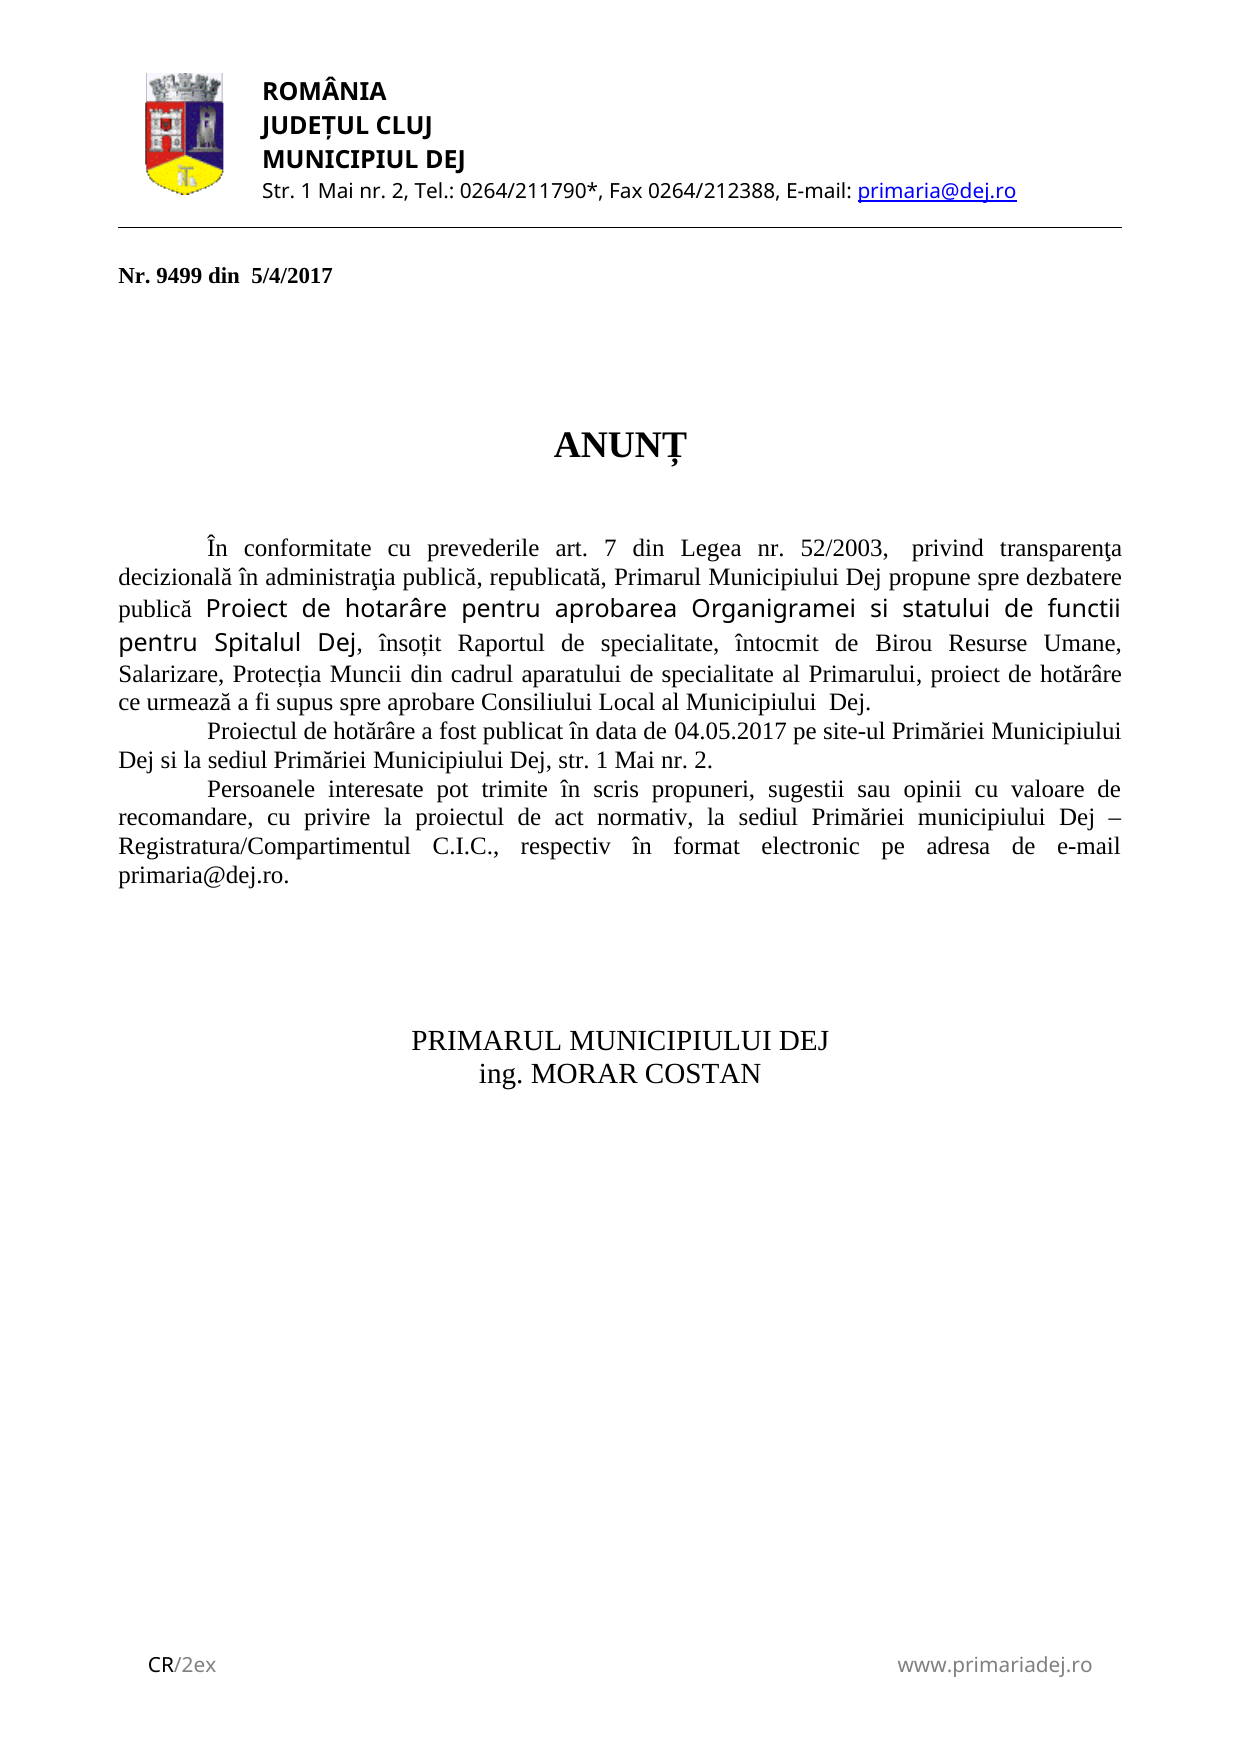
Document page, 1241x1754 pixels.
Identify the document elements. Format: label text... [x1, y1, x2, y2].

text Nr. 9499 din [118, 262, 1122, 289]
text PRIMARUL MUNICIPIULUI DEJ [118, 1023, 1122, 1056]
picture [145, 73, 224, 195]
text În conformitate cu prevederile art. 7 din Legea nr. 52/2003, privind transparenţa decizională în administraţia publică, republicată, Primarul Municipiului Dej propune spre dezbatere publică , însoțit Raportul de specialitate, întocmit de din cadrul aparatului de specialitate al Primarului, proiect de hotărâre ce urmează a fi supus spre aprobare Consiliului Local al Municipiului Dej. [118, 533, 1122, 716]
text Proiectul de hotărâre a fost publicat în data de pe site-ul Primăriei Municipiului Dej si la sediul Primăriei Municipiului Dej, str. 1 Mai nr. 2. [118, 716, 1122, 774]
text ing. MORAR COSTAN [118, 1056, 1122, 1090]
text Persoanele interesate pot trimite în scris propuneri, sugestii sau opinii cu valoare de recomandare, cu privire la proiectul de act normativ, la sediul Primăriei municipiului Dej – Registratura/Compartimentul C.I.C., respectiv în format electronic pe adresa de e-mail primaria@dej.ro. [118, 774, 1122, 889]
text ANUNȚ [118, 423, 1122, 466]
